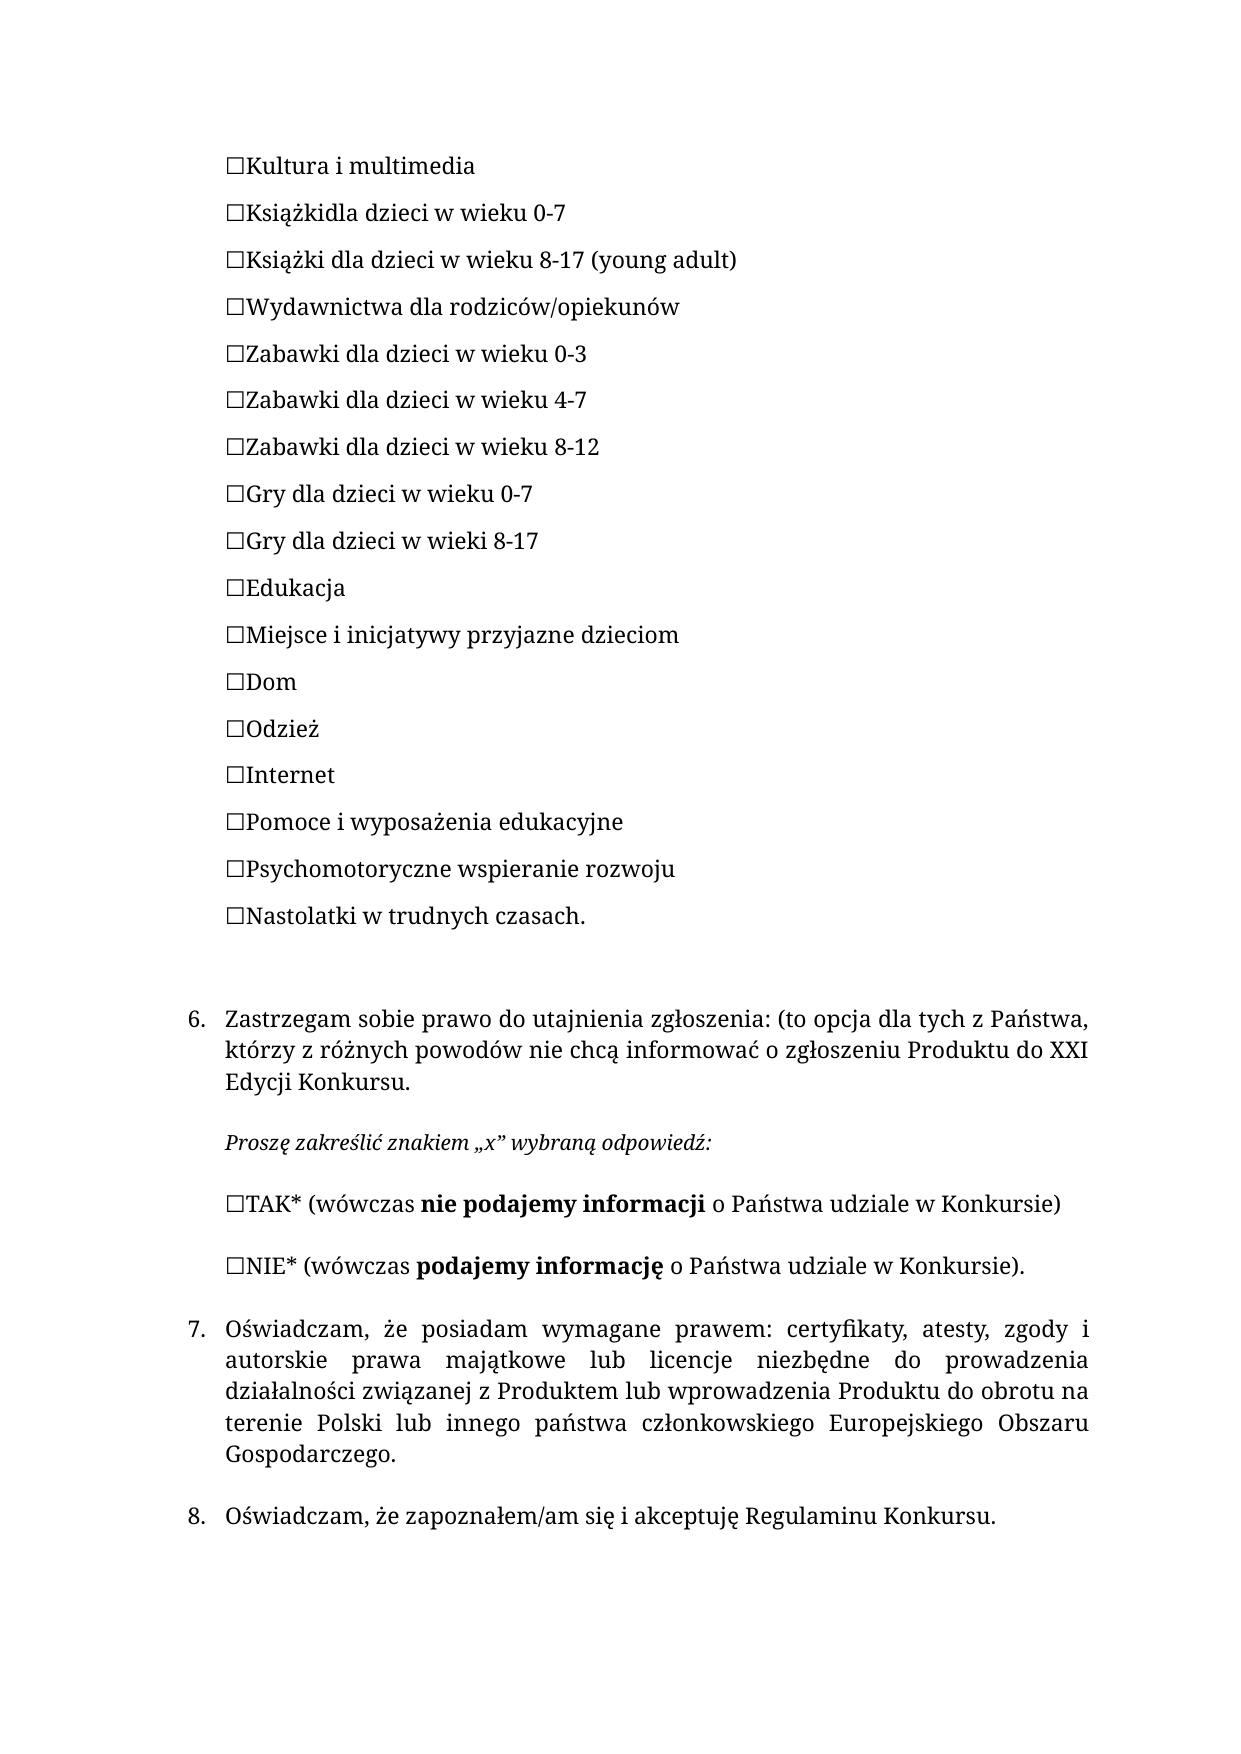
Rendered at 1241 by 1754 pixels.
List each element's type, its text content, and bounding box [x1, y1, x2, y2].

text Wydawnictwa dla rodziców/opiekunów [225, 291, 1090, 322]
text Zabawki dla dzieci w wieku 8-12 [225, 431, 1090, 462]
list Oświadczam, że posiadam wymagane prawem: certyfikaty, atesty, zgody i autorskie prawa majątkowe lub licencje niezbędne do prowadzenia działalności związanej z Produktem lub wprowadzenia Produktu do obrotu na terenie Polski lub innego państwa członkowskiego Europejskiego Obszaru Gospodarczego. [187, 1313, 1090, 1469]
text Pomoce i wyposażenia edukacyjne [225, 806, 1090, 837]
text Książki dla dzieci w wieku 8-17 (young adult) [225, 244, 1090, 275]
text Zabawki dla dzieci w wieku 0-3 [225, 337, 1090, 369]
text Internet [225, 759, 1090, 791]
text Proszę zakreślić znakiem „x” wybraną odpowiedź: [225, 1128, 1090, 1157]
text Dom [225, 666, 1090, 697]
list Zastrzegam sobie prawo do utajnienia zgłoszenia: (to opcja dla tych z Państwa, którzy z różnych powodów nie chcą informować o zgłoszeniu Produktu do XXI Edycji Konkursu. [187, 1003, 1090, 1097]
text Gry dla dzieci w wieku 0-7 [225, 478, 1090, 509]
text TAK* (wówczas nie podajemy informacji o Państwa udziale w Konkursie) [225, 1188, 1090, 1219]
text NIE* (wówczas podajemy informację o Państwa udziale w Konkursie). [225, 1250, 1090, 1282]
text Miejsce i inicjatywy przyjazne dzieciom [225, 619, 1090, 650]
text Kultura i multimedia [225, 150, 1090, 181]
text Odzież [225, 712, 1090, 744]
text Edukacja [225, 572, 1090, 603]
text Nastolatki w trudnych czasach. [225, 900, 1090, 931]
text Książkidla dzieci w wieku 0-7 [225, 197, 1090, 228]
text Gry dla dzieci w wieki 8-17 [225, 525, 1090, 556]
text Zabawki dla dzieci w wieku 4-7 [225, 384, 1090, 416]
text Psychomotoryczne wspieranie rozwoju [225, 853, 1090, 884]
list Oświadczam, że zapoznałem/am się i akceptuję Regulaminu Konkursu. [187, 1500, 1090, 1532]
